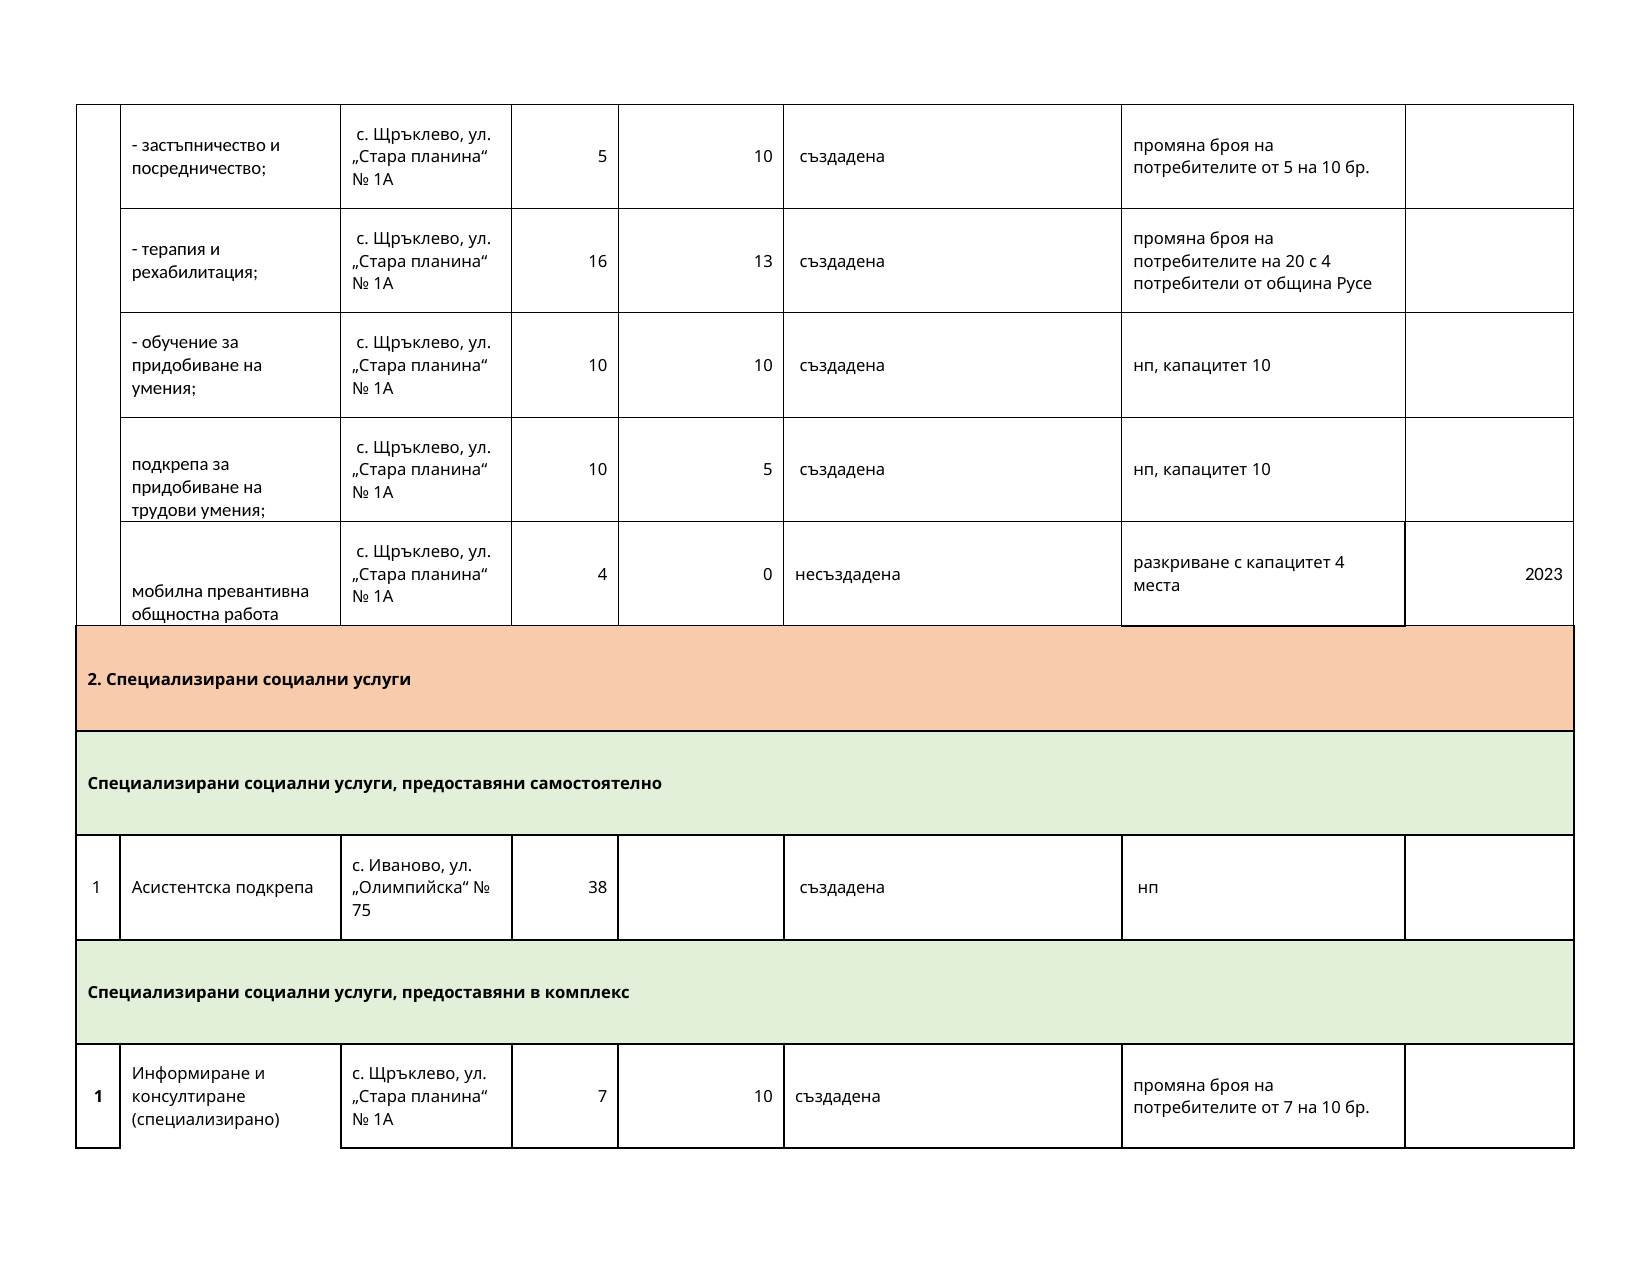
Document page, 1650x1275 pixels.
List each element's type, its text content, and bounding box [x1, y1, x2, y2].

table_cell [1406, 209, 1573, 312]
table_cell - терапия и рехабилитация; [121, 209, 340, 312]
table_cell нп, капацитет 10 [1122, 418, 1405, 521]
table_cell създадена [784, 209, 1121, 312]
table_cell разкриване с капацитет 4 места [1122, 522, 1404, 625]
table_cell с. Щръклево, ул. „Стара планина“ № 1А [341, 209, 511, 312]
table_cell мобилна превантивна общностна работа [121, 522, 340, 625]
table_cell промяна броя на потребителите на 20 с 4 потребители от община Русе [1122, 209, 1405, 312]
table_cell 10 [619, 1045, 783, 1147]
table_cell 2023 [1406, 522, 1573, 625]
table_cell с. Щръклево, ул. „Стара планина“ № 1А [341, 522, 511, 625]
table_cell несъздадена [784, 522, 1121, 625]
table_cell създадена [785, 836, 1121, 938]
table_cell 5 [512, 105, 618, 208]
table_cell [1406, 313, 1573, 417]
table_cell 4 [512, 522, 618, 625]
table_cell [341, 105, 511, 208]
table_cell 10 [619, 105, 783, 208]
table_cell 10 [512, 313, 618, 417]
table_cell Специализирани социални услуги, предоставяни в комплекс [77, 941, 1573, 1043]
table_cell с. Щръклево, ул. „Стара планина“ № 1А [341, 313, 511, 417]
table_cell промяна броя на потребителите от 7 на 10 бр. [1123, 1045, 1404, 1147]
table_cell създадена [784, 105, 1121, 208]
table_cell 1 [77, 836, 119, 938]
table_cell [619, 836, 783, 938]
table_cell 1 [77, 1045, 119, 1147]
table_cell създадена [785, 1045, 1121, 1147]
table_cell 2. Специализирани социални услуги [77, 626, 1573, 730]
table_cell [1406, 1045, 1573, 1147]
table_cell 7 [513, 1045, 617, 1147]
table_cell нп [1123, 836, 1404, 938]
table_cell 38 [513, 836, 617, 938]
table_cell - застъпничество и посредничество; [121, 105, 340, 208]
table_cell 10 [619, 313, 783, 417]
table_cell Асистентска подкрепа [121, 836, 340, 938]
table_cell 0 [619, 522, 783, 625]
table_cell създадена [784, 418, 1121, 521]
table_cell Специализирани социални услуги, предоставяни самостоятелно [77, 732, 1573, 834]
table_cell 5 [619, 418, 783, 521]
table_cell промяна броя на потребителите от 5 на 10 бр. [1122, 105, 1405, 208]
table_cell с. Иваново, ул. „Олимпийска“ № 75 [342, 836, 511, 938]
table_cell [342, 1045, 511, 1147]
table_cell Информиране и консултиране (специализирано) [121, 1045, 340, 1147]
table_cell 16 [512, 209, 618, 312]
table_cell 10 [512, 418, 618, 521]
table_cell 13 [619, 209, 783, 312]
table_cell създадена [784, 313, 1121, 417]
table_cell [1406, 105, 1573, 208]
table_cell - обучение за придобиване на умения; [121, 313, 340, 417]
table_cell [1406, 418, 1573, 521]
table_cell нп, капацитет 10 [1122, 313, 1405, 417]
table_cell [77, 105, 120, 625]
table_cell подкрепа за придобиване на трудови умения; [121, 418, 340, 521]
table_cell с. Щръклево, ул. „Стара планина“ № 1А [341, 418, 511, 521]
table_cell [1406, 836, 1573, 938]
